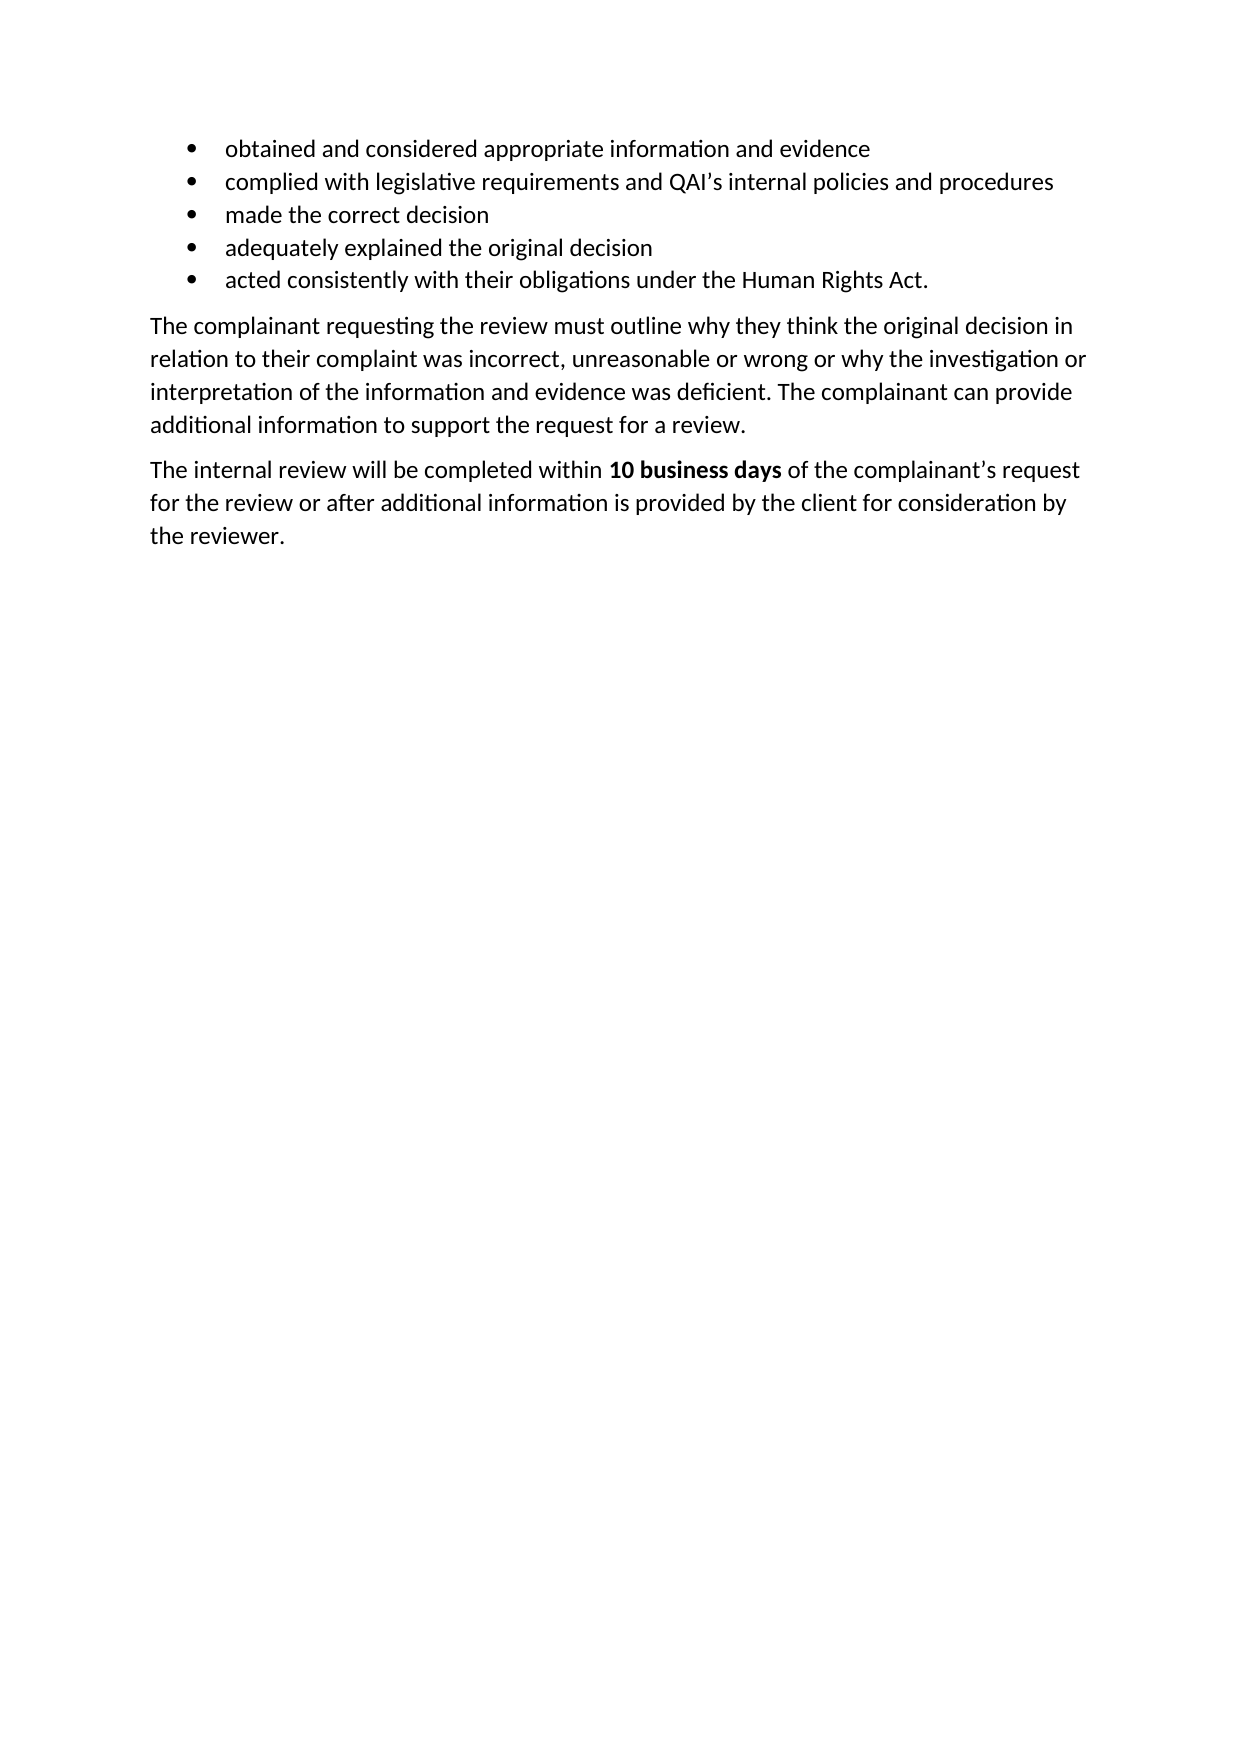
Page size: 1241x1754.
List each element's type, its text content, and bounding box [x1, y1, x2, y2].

text The complainant requesting the review must outline why they think the original decision in relation to their complaint was incorrect, unreasonable or wrong or why the investigation or interpretation of the information and evidence was deficient. The complainant can provide additional information to support the request for a review. [150, 310, 1090, 439]
text The internal review will be completed within 10 business days of the complainant’s request for the review or after additional information is provided by the client for consideration by the reviewer. [150, 454, 1090, 551]
list adequately explained the original decision [187, 232, 1090, 262]
list obtained and considered appropriate information and evidence [187, 133, 1090, 163]
list acted consistently with their obligations under the Human Rights Act. [187, 264, 1090, 295]
list complied with legislative requirements and QAI’s internal policies and procedures [187, 166, 1090, 196]
list made the correct decision [187, 199, 1090, 229]
